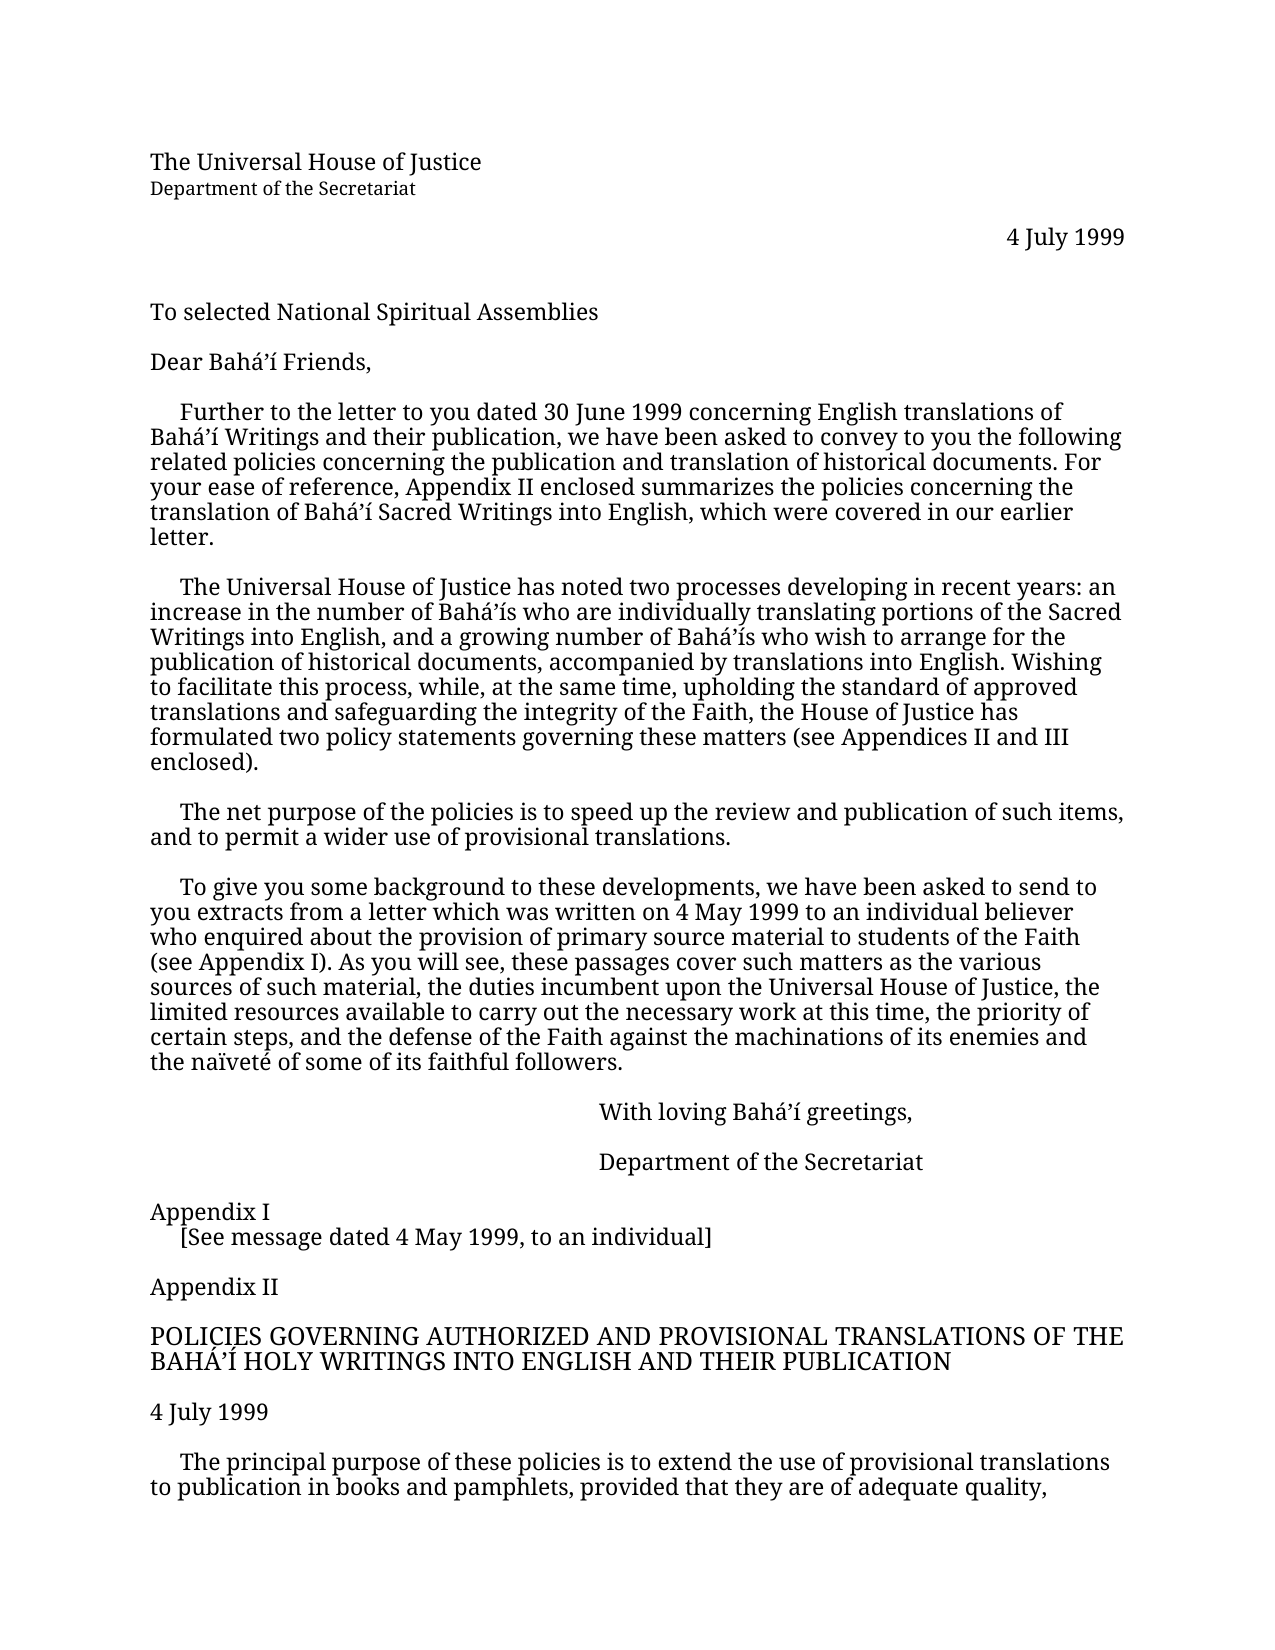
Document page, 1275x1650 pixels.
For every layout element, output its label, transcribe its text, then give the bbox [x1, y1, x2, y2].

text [150, 1450, 1125, 1500]
text Department of the Secretariat [598, 1150, 1125, 1175]
text The net purpose of the policies is to speed up the review and publication of such items, and to permit a wider use of provisional translations. [150, 800, 1125, 850]
text Dear Bahá’í Friends, [150, 350, 1125, 375]
text With loving Bahá’í greetings, [598, 1100, 1125, 1125]
text 4 July 1999 [150, 225, 1125, 250]
text The Universal House of Justice has noted two processes developing in recent years: an increase in the number of Bahá’ís who are individually translating portions of the Sacred Writings into English, and a growing number of Bahá’ís who wish to arrange for the publication of historical documents, accompanied by translations into English. Wishing to facilitate this process, while, at the same time, upholding the standard of approved translations and safeguarding the integrity of the Faith, the House of Justice has formulated two policy statements governing these matters (see Appendices II and III enclosed). [150, 575, 1125, 775]
text To give you some background to these developments, we have been asked to send to you extracts from a letter which was written on 4 May 1999 to an individual believer who enquired about the provision of primary source material to students of the Faith (see Appendix I). As you will see, these passages cover such matters as the various sources of such material, the duties incumbent upon the Universal House of Justice, the limited resources available to carry out the necessary work at this time, the priority of certain steps, and the defense of the Faith against the machinations of its enemies and the naïveté of some of its faithful followers. [150, 875, 1125, 1075]
text [See message dated 4 May 1999, to an individual] [150, 1225, 1125, 1250]
text Further to the letter to you dated 30 June 1999 concerning English translations of Bahá’í Writings and their publication, we have been asked to convey to you the following related policies concerning the publication and translation of historical documents. For your ease of reference, Appendix II enclosed summarizes the policies concerning the translation of Bahá’í Sacred Writings into English, which were covered in our earlier letter. [150, 400, 1125, 550]
text To selected National Spiritual Assemblies [150, 300, 1125, 325]
